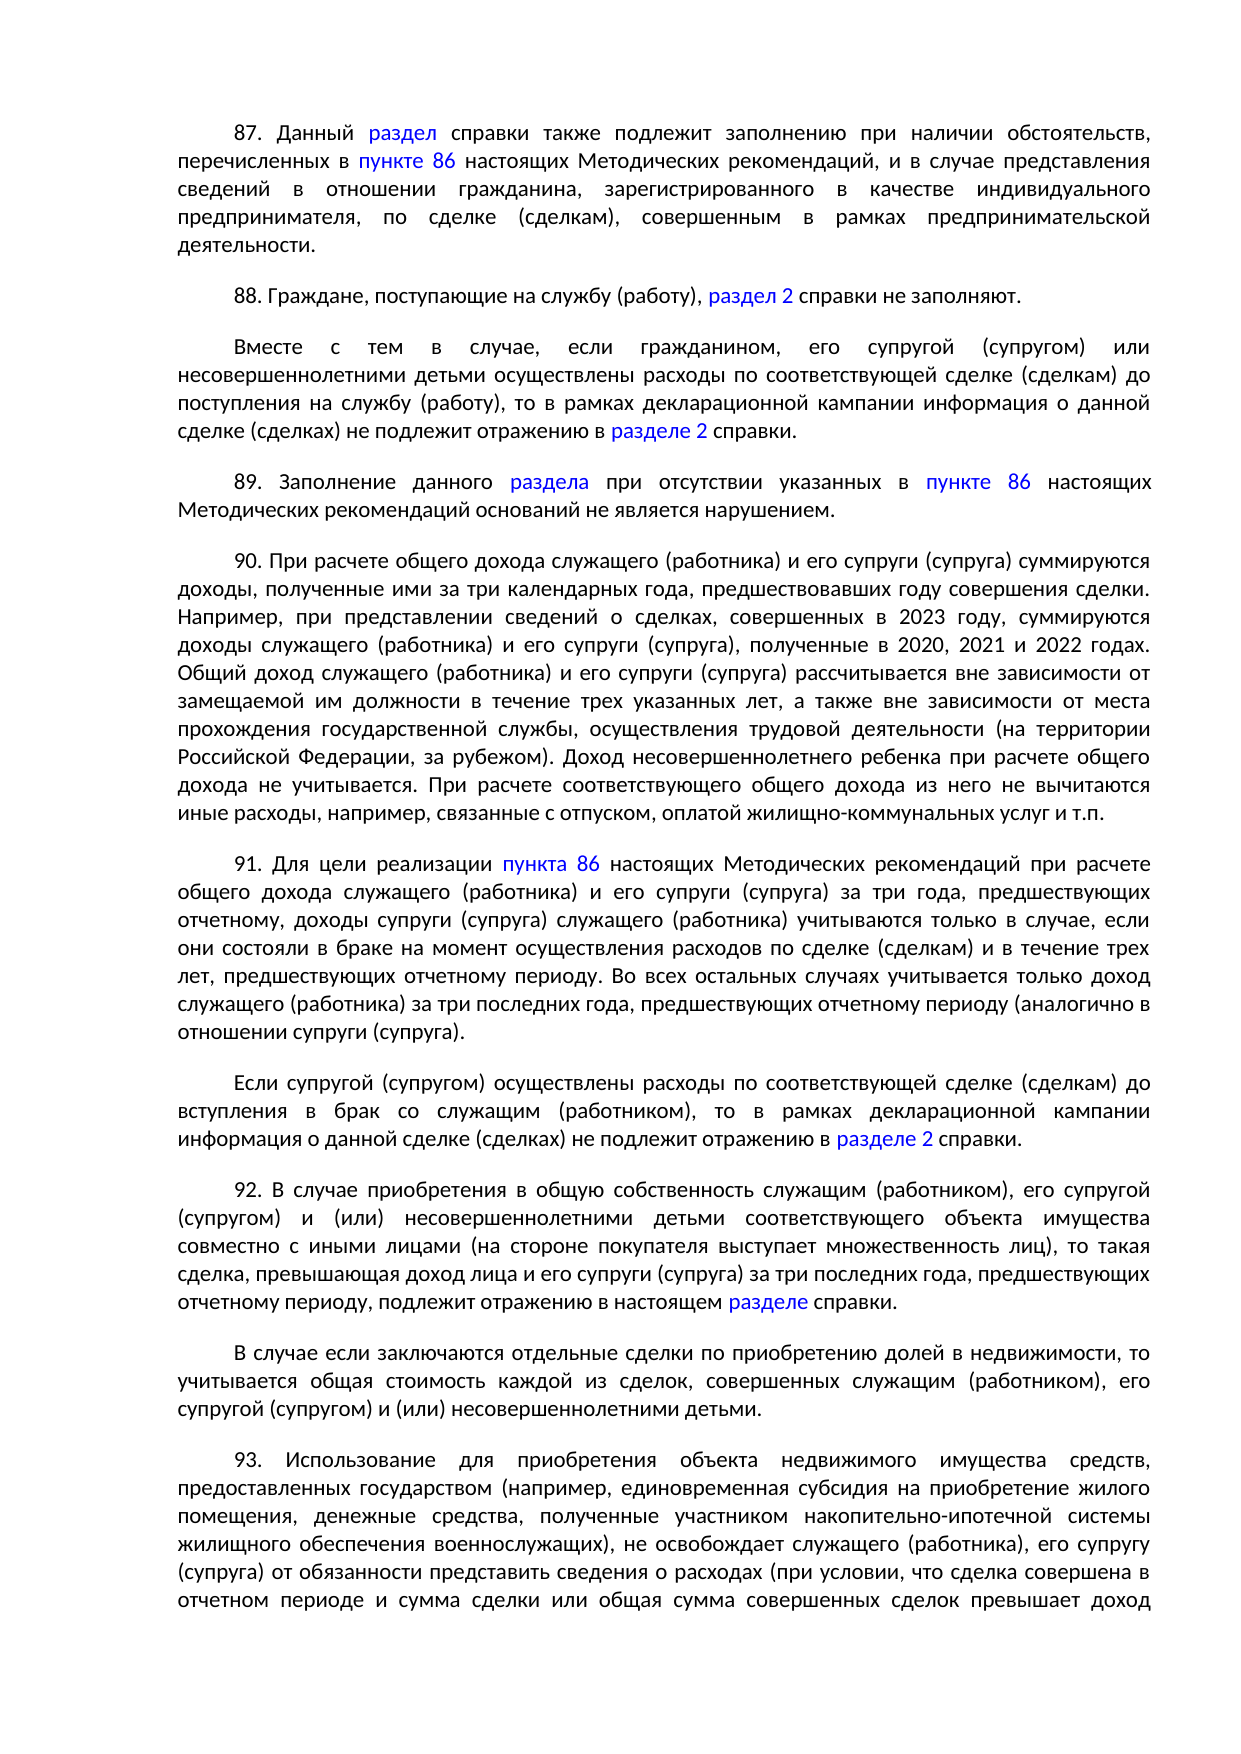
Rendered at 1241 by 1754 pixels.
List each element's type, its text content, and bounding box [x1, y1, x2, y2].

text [177, 1445, 1152, 1613]
text Если супругой (супругом) осуществлены расходы по соответствующей сделке (сделкам) до вступления в брак со служащим (работником), то в рамках декларационной кампании информация о данной сделке (сделках) не подлежит отражению в разделе 2 справки. [177, 1068, 1152, 1152]
text Вместе с тем в случае, если гражданином, его супругой (супругом) или несовершеннолетними детьми осуществлены расходы по соответствующей сделке (сделкам) до поступления на службу (работу), то в рамках декларационной кампании информация о данной сделке (сделках) не подлежит отражению в разделе 2 справки. [177, 332, 1152, 444]
text 90. При расчете общего дохода служащего (работника) и его супруги (супруга) суммируются доходы, полученные ими за три календарных года, предшествовавших году совершения сделки. Например, при представлении сведений о сделках, совершенных в 2023 году, суммируются доходы служащего (работника) и его супруги (супруга), полученные в 2020, 2021 и 2022 годах. Общий доход служащего (работника) и его супруги (супруга) рассчитывается вне зависимости от замещаемой им должности в течение трех указанных лет, а также вне зависимости от места прохождения государственной службы, осуществления трудовой деятельности (на территории Российской Федерации, за рубежом). Доход несовершеннолетнего ребенка при расчете общего дохода не учитывается. При расчете соответствующего общего дохода из него не вычитаются иные расходы, например, связанные с отпуском, оплатой жилищно-коммунальных услуг и т.п. [177, 546, 1152, 826]
text 89. Заполнение данного раздела при отсутствии указанных в пункте 86 настоящих Методических рекомендаций оснований не является нарушением. [177, 467, 1152, 523]
text 92. В случае приобретения в общую собственность служащим (работником), его супругой (супругом) и (или) несовершеннолетними детьми соответствующего объекта имущества совместно с иными лицами (на стороне покупателя выступает множественность лиц), то такая сделка, превышающая доход лица и его супруги (супруга) за три последних года, предшествующих отчетному периоду, подлежит отражению в настоящем разделе справки. [177, 1175, 1152, 1315]
text 87. Данный раздел справки также подлежит заполнению при наличии обстоятельств, перечисленных в пункте 86 настоящих Методических рекомендаций, и в случае представления сведений в отношении гражданина, зарегистрированного в качестве индивидуального предпринимателя, по сделке (сделкам), совершенным в рамках предпринимательской деятельности. [177, 118, 1152, 258]
text 88. Граждане, поступающие на службу (работу), раздел 2 справки не заполняют. [177, 281, 1152, 309]
text В случае если заключаются отдельные сделки по приобретению долей в недвижимости, то учитывается общая стоимость каждой из сделок, совершенных служащим (работником), его супругой (супругом) и (или) несовершеннолетними детьми. [177, 1338, 1152, 1422]
text 91. Для цели реализации пункта 86 настоящих Методических рекомендаций при расчете общего дохода служащего (работника) и его супруги (супруга) за три года, предшествующих отчетному, доходы супруги (супруга) служащего (работника) учитываются только в случае, если они состояли в браке на момент осуществления расходов по сделке (сделкам) и в течение трех лет, предшествующих отчетному периоду. Во всех остальных случаях учитывается только доход служащего (работника) за три последних года, предшествующих отчетному периоду (аналогично в отношении супруги (супруга). [177, 849, 1152, 1045]
